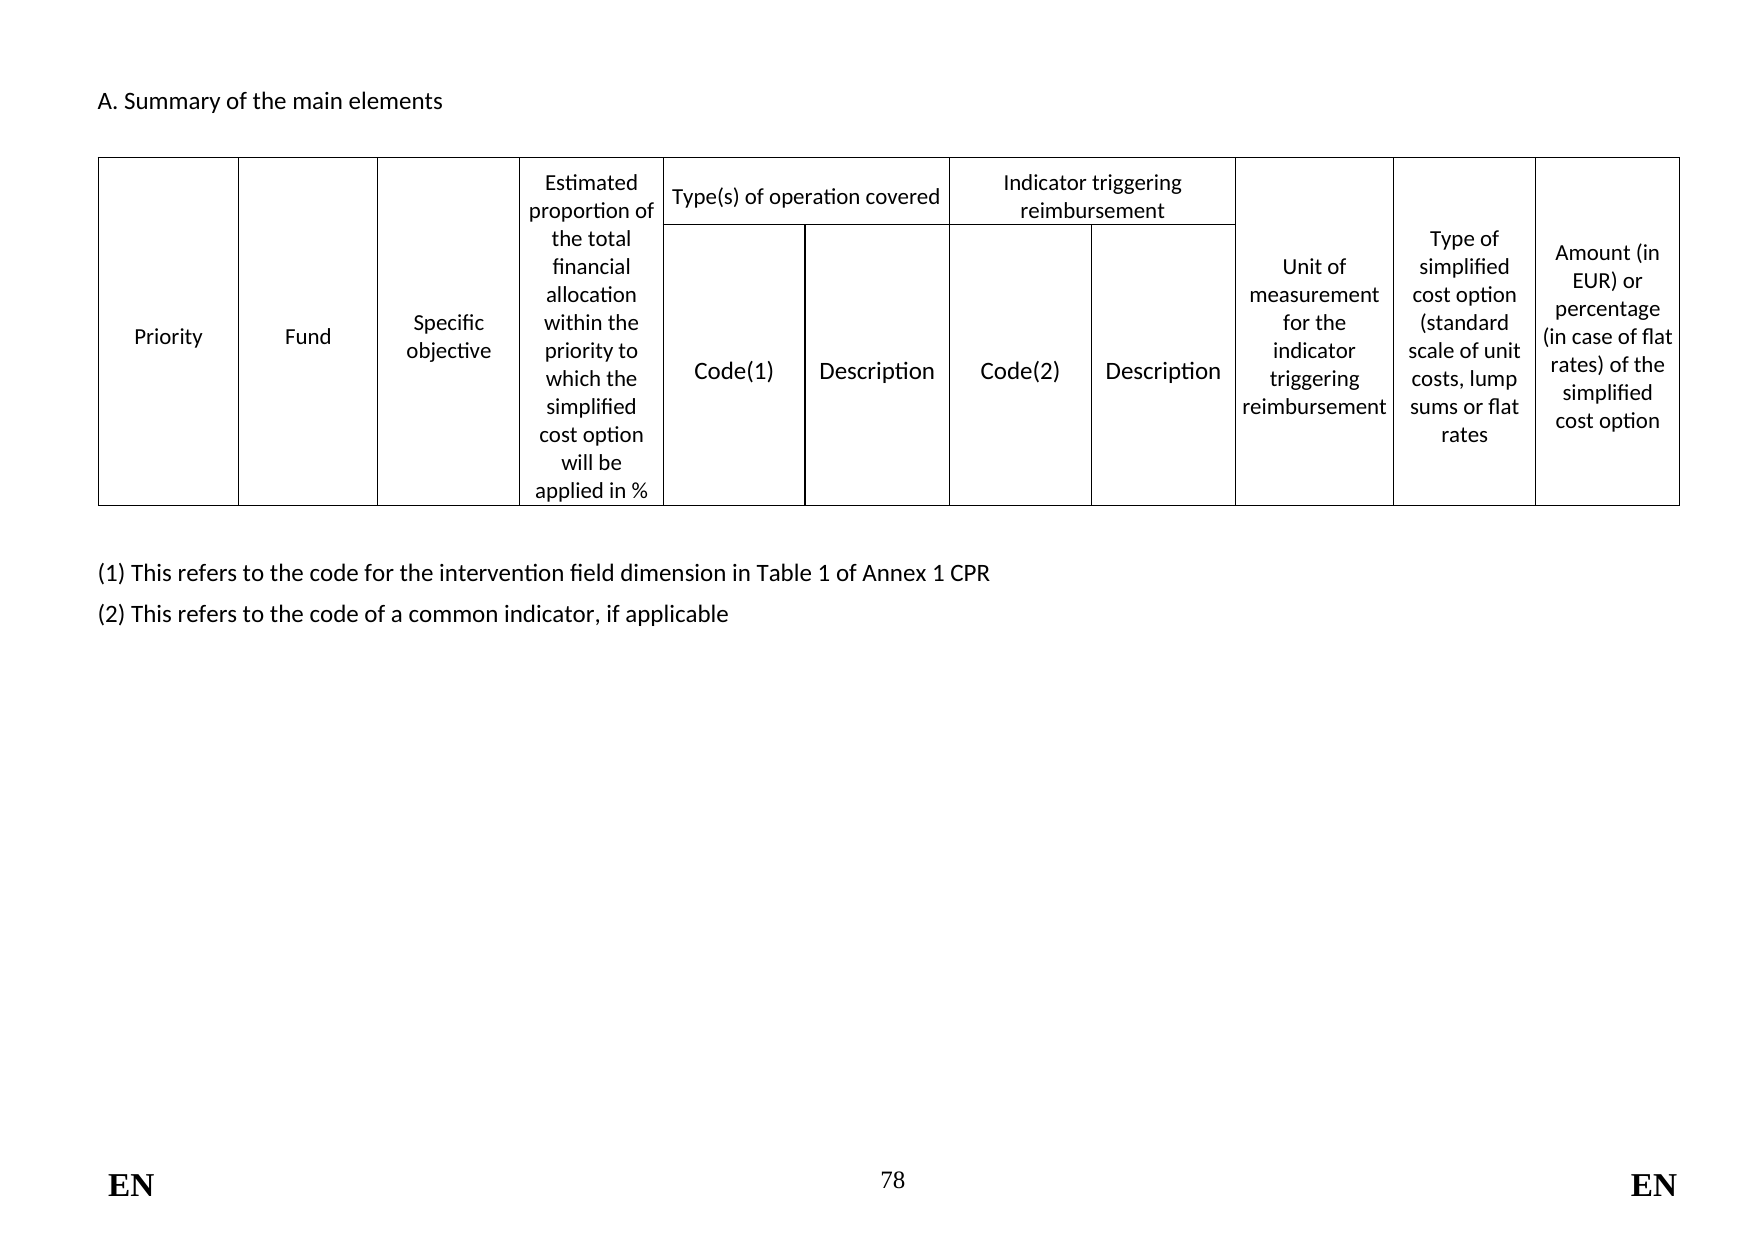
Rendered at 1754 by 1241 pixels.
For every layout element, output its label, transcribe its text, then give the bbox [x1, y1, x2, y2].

table_cell Description [806, 225, 949, 504]
table_header Priority [99, 158, 238, 504]
text (1) This refers to the code for the intervention field dimension in Table 1 of Annex 1 CPR [97, 557, 1679, 587]
table_header Estimated proportion of the total financial allocation within the priority to which the simplified cost option will be applied in % [520, 158, 663, 504]
table_cell Code(1) [664, 225, 804, 504]
table_cell Description [1092, 225, 1235, 504]
text (2) This refers to the code of a common indicator, if applicable [97, 598, 1679, 628]
table_header Type(s) of operation covered [664, 158, 949, 224]
table_header Amount (in EUR) or percentage (in case of flat rates) of the simplified cost option [1536, 158, 1679, 504]
table_header Fund [239, 158, 377, 504]
table_header Type of simplified cost option (standard scale of unit costs, lump sums or flat rates [1394, 158, 1535, 504]
table_cell Code(2) [950, 225, 1091, 504]
table_header Unit of measurement for the indicator triggering reimbursement [1236, 158, 1393, 504]
table_header Specific objective [378, 158, 519, 504]
subtitle A. Summary of the main elements [97, 85, 1679, 116]
table_header Indicator triggering reimbursement [950, 158, 1235, 224]
